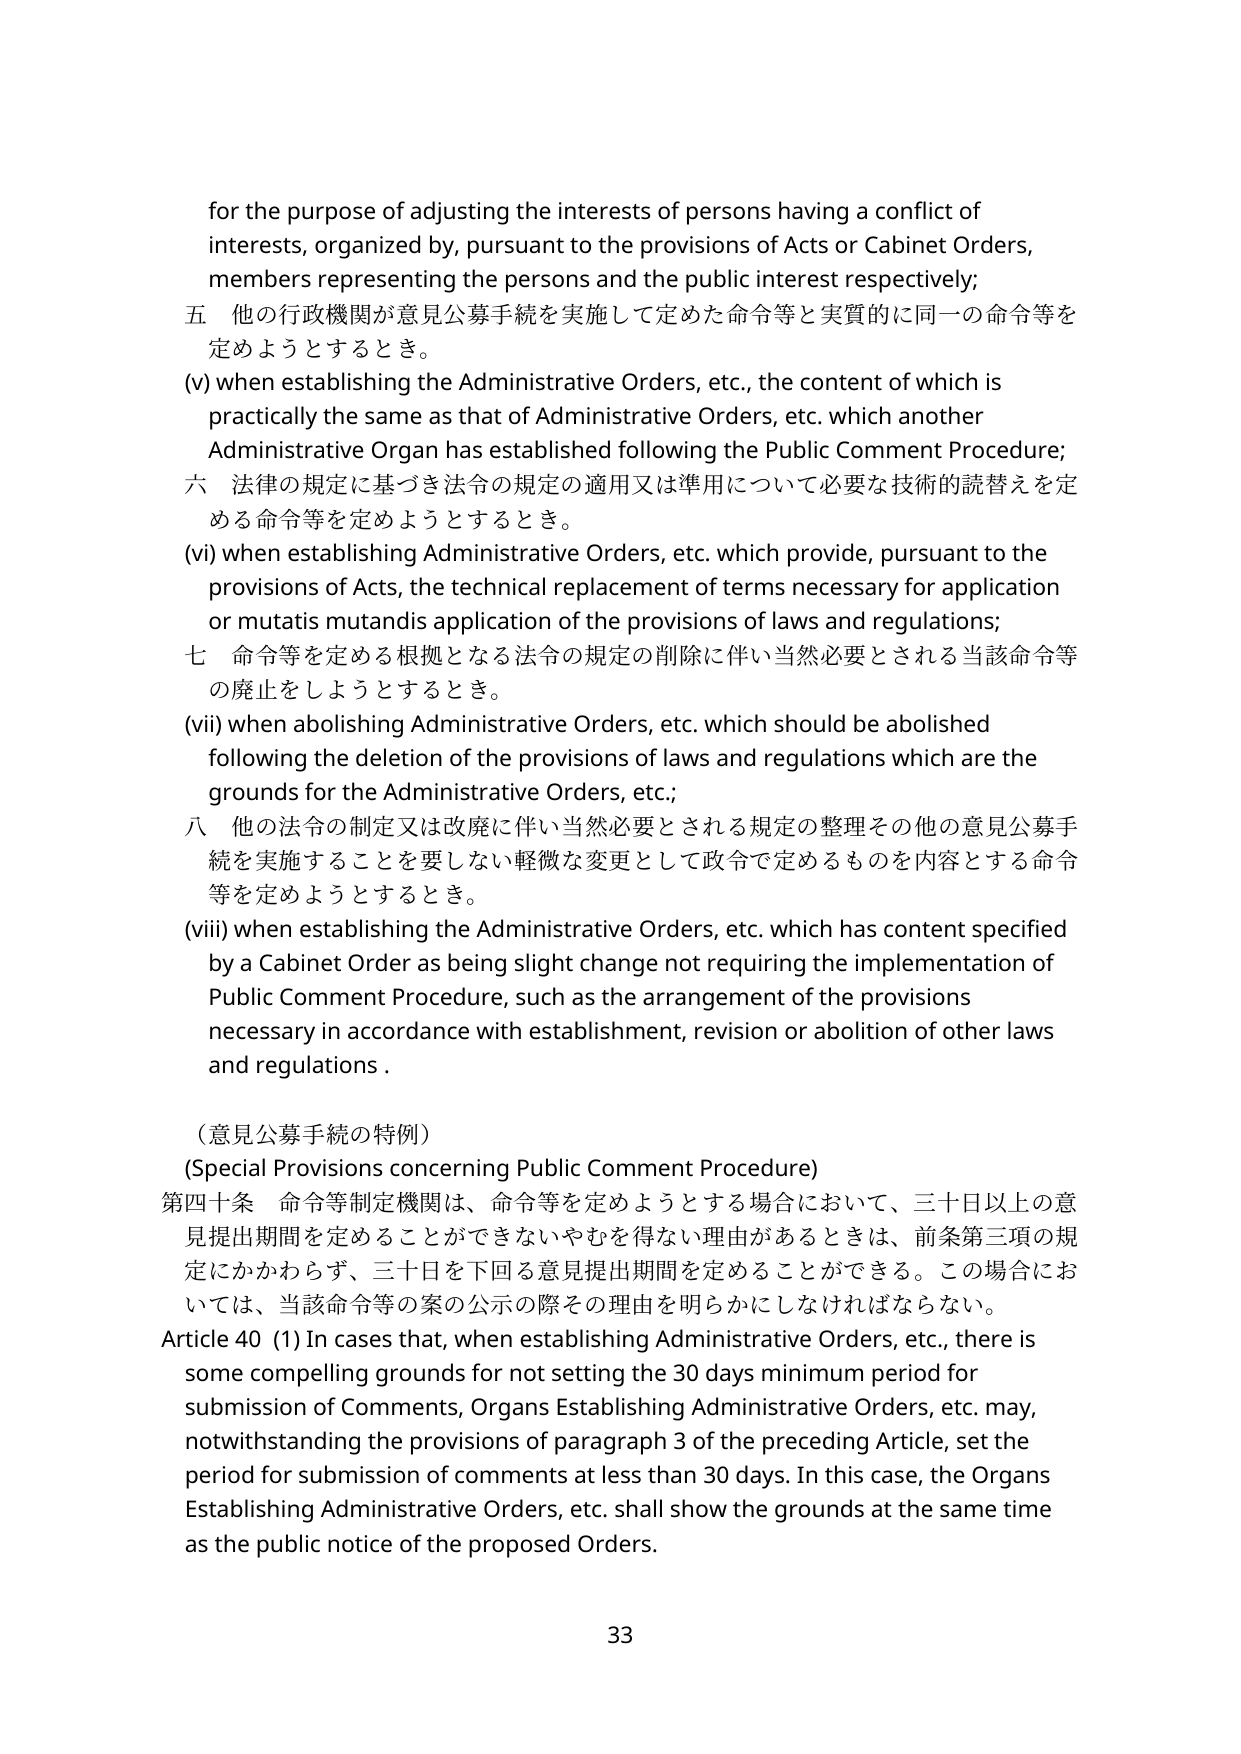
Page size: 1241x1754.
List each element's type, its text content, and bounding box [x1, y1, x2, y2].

text (v) when establishing the Administrative Orders, etc., the content of which is practically the same as that of Administrative Orders, etc. which another Administrative Organ has established following the Public Comment Procedure; [184, 364, 1079, 467]
text 六 法律の規定に基づき法令の規定の適用又は準用について必要な技術的読替えを定める命令等を定めようとするとき。 [184, 467, 1079, 535]
text (vii) when abolishing Administrative Orders, etc. which should be abolished following the deletion of the provisions of laws and regulations which are the grounds for the Administrative Orders, etc.; [184, 706, 1079, 809]
text Article 40 (1) In cases that, when establishing Administrative Orders, etc., there is some compelling grounds for not setting the 30 days minimum period for submission of Comments, Organs Establishing Administrative Orders, etc. may, notwithstanding the provisions of paragraph 3 of the preceding Article, set the period for submission of comments at less than 30 days. In this case, the Organs Establishing Administrative Orders, etc. shall show the grounds at the same time as the public notice of the proposed Orders. [161, 1321, 1079, 1560]
text 第四十条 命令等制定機関は、命令等を定めようとする場合において、三十日以上の意見提出期間を定めることができないやむを得ない理由があるときは、前条第三項の規定にかかわらず、三十日を下回る意見提出期間を定めることができる。この場合においては、当該命令等の案の公示の際その理由を明らかにしなければならない。 [161, 1184, 1079, 1321]
text （意見公募手続の特例） [184, 1116, 1079, 1150]
text 八 他の法令の制定又は改廃に伴い当然必要とされる規定の整理その他の意見公募手続を実施することを要しない軽微な変更として政令で定めるものを内容とする命令等を定めようとするとき。 [184, 809, 1079, 911]
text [184, 194, 1079, 296]
text (viii) when establishing the Administrative Orders, etc. which has content specified by a Cabinet Order as being slight change not requiring the implementation of Public Comment Procedure, such as the arrangement of the provisions necessary in accordance with establishment, revision or abolition of other laws and regulations . [184, 911, 1079, 1082]
text 五 他の行政機関が意見公募手続を実施して定めた命令等と実質的に同一の命令等を定めようとするとき。 [184, 296, 1079, 364]
text (vi) when establishing Administrative Orders, etc. which provide, pursuant to the provisions of Acts, the technical replacement of terms necessary for application or mutatis mutandis application of the provisions of laws and regulations; [184, 535, 1079, 638]
text 七 命令等を定める根拠となる法令の規定の削除に伴い当然必要とされる当該命令等の廃止をしようとするとき。 [184, 638, 1079, 706]
text (Special Provisions concerning Public Comment Procedure) [184, 1150, 1079, 1184]
